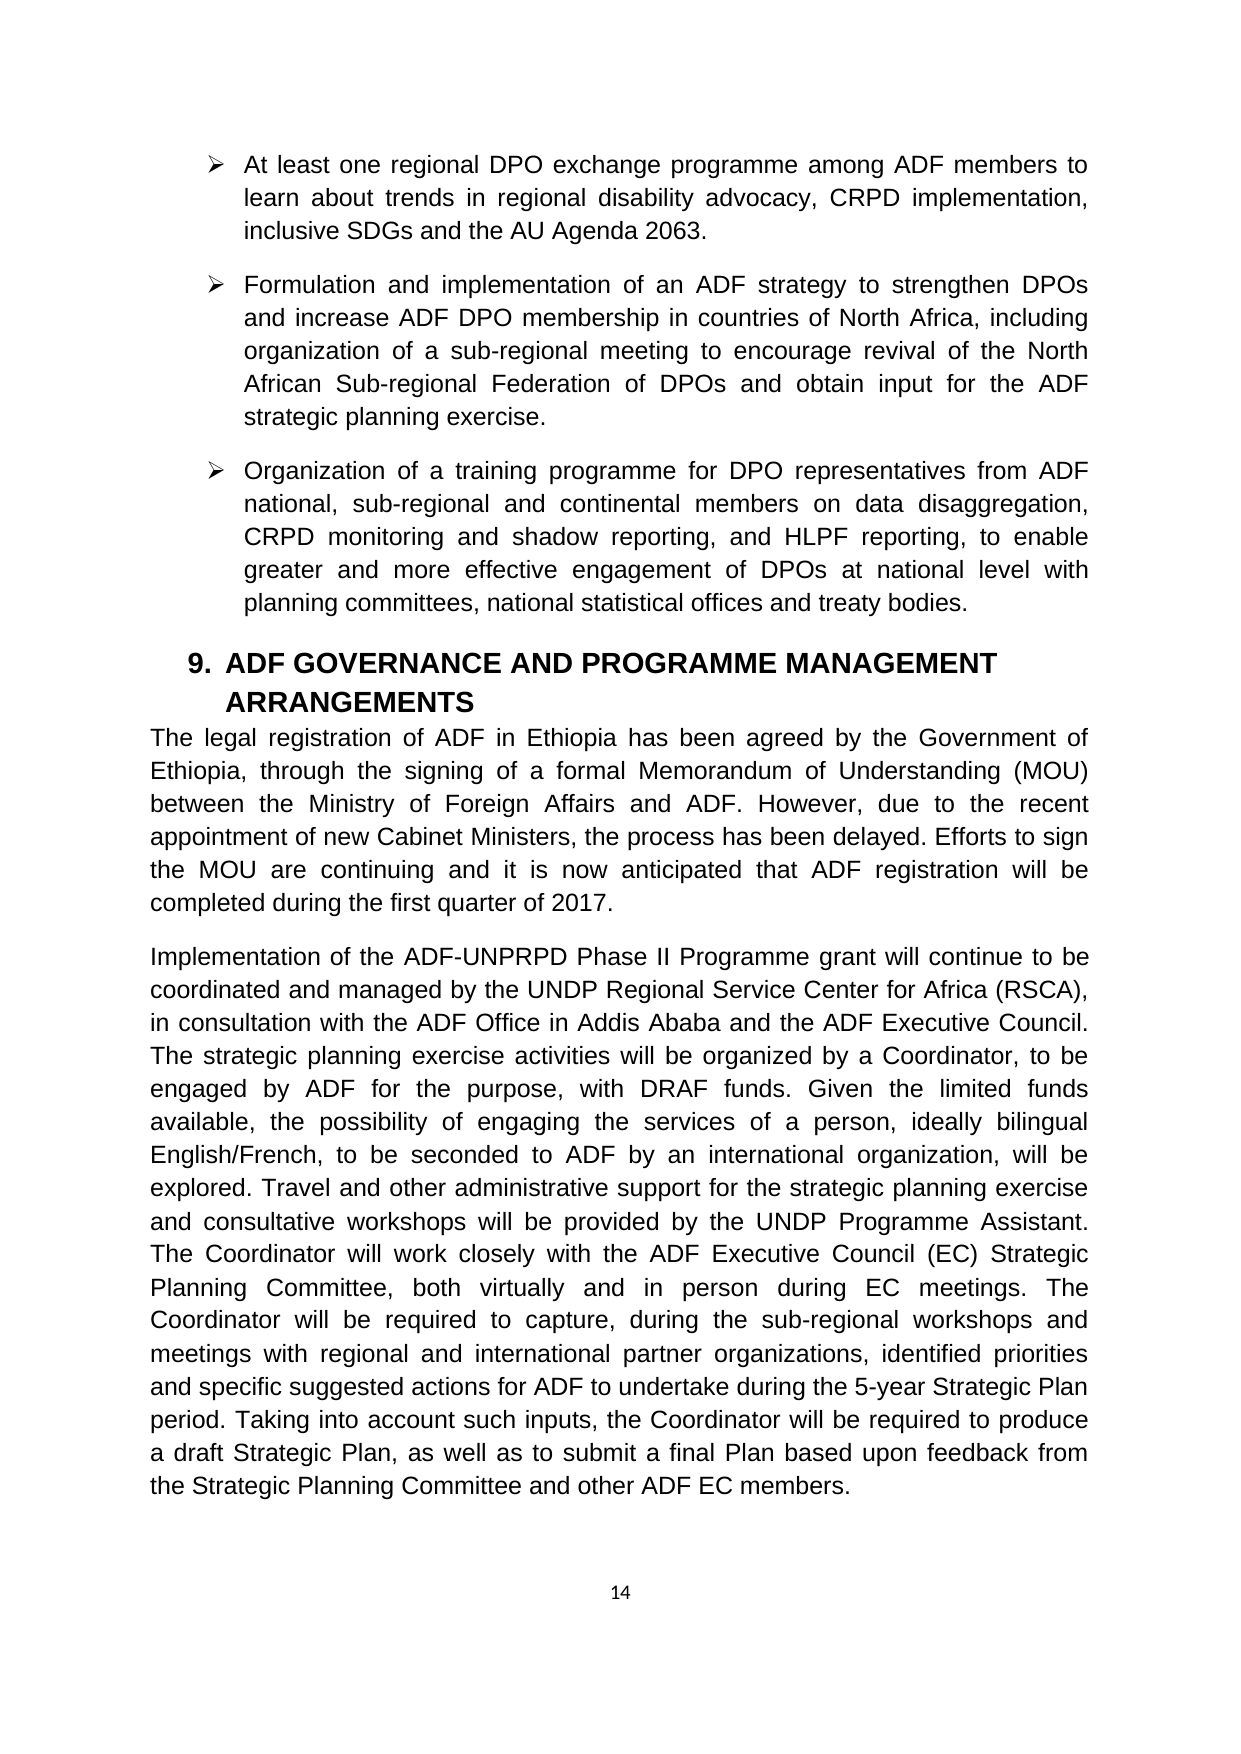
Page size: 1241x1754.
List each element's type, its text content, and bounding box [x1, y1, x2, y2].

list At least one regional DPO exchange programme among ADF members to learn about trends in regional disability advocacy, CRPD implementation, inclusive SDGs and the AU Agenda 2063. [206, 150, 1090, 245]
text The legal registration of ADF in Ethiopia has been agreed by the Government of Ethiopia, through the signing of a formal Memorandum of Understanding (MOU) between the Ministry of Foreign Affairs and ADF. However, due to the recent appointment of new Cabinet Ministers, the process has been delayed. Efforts to sign the MOU are continuing and it is now anticipated that ADF registration will be completed during the first quarter of 2017. [150, 723, 1090, 917]
list Organization of a training programme for DPO representatives from ADF national, sub-regional and continental members on data disaggregation, CRPD monitoring and shadow reporting, and HLPF reporting, to enable greater and more effective engagement of DPOs at national level with planning committees, national statistical offices and treaty bodies. [206, 456, 1090, 617]
subtitle ADF GOVERNANCE AND PROGRAMME MANAGEMENT ARRANGEMENTS [187, 646, 1090, 718]
text Implementation of the ADF-UNPRPD Phase II Programme grant will continue to be coordinated and managed by the UNDP Regional Service Center for Africa (RSCA), in consultation with the ADF Office in Addis Ababa and the ADF Executive Council. The strategic planning exercise activities will be organized by a Coordinator, to be engaged by ADF for the purpose, with DRAF funds. Given the limited funds available, the possibility of engaging the services of a person, ideally bilingual English/French, to be seconded to ADF by an international organization, will be explored. Travel and other administrative support for the strategic planning exercise and consultative workshops will be provided by the UNDP Programme Assistant. The Coordinator will work closely with the ADF Executive Council (EC) Strategic Planning Committee, both virtually and in person during EC meetings. The Coordinator will be required to capture, during the sub-regional workshops and meetings with regional and international partner organizations, identified priorities and specific suggested actions for ADF to undertake during the 5-year Strategic Plan period. Taking into account such inputs, the Coordinator will be required to produce a draft Strategic Plan, as well as to submit a final Plan based upon feedback from the Strategic Planning Committee and other ADF EC members. [150, 942, 1090, 1499]
list Formulation and implementation of an ADF strategy to strengthen DPOs and increase ADF DPO membership in countries of North Africa, including organization of a sub-regional meeting to encourage revival of the North African Sub-regional Federation of DPOs and obtain input for the ADF strategic planning exercise. [206, 270, 1090, 431]
